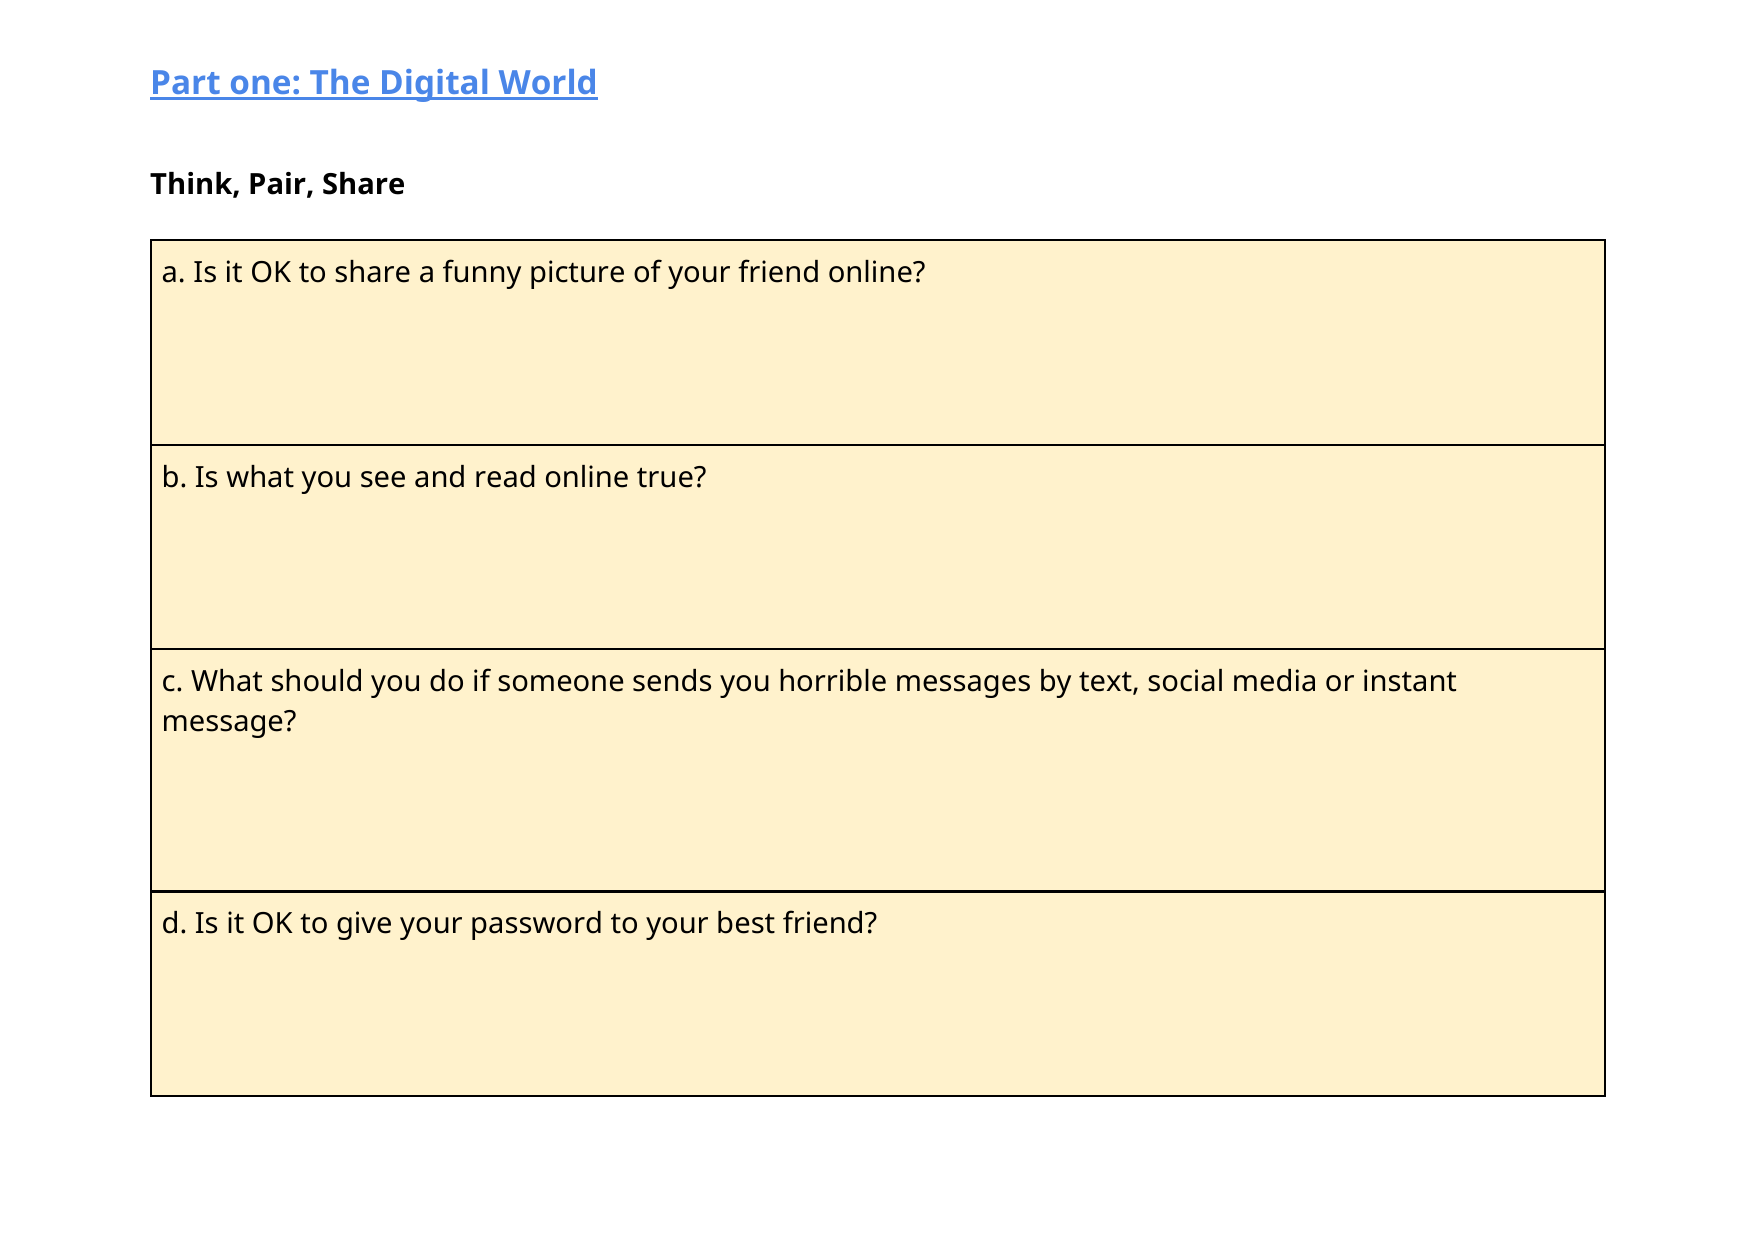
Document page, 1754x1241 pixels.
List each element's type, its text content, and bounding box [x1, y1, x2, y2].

text Part one: The Digital World [150, 59, 1604, 104]
table_cell c. What should you do if someone sends you horrible messages by text, social media or instant message? [152, 650, 1604, 890]
text Think, Pair, Share [150, 163, 1604, 203]
table_header a. Is it OK to share a funny picture of your friend online? [152, 241, 1604, 444]
table_cell d. Is it OK to give your password to your best friend? [152, 893, 1604, 1095]
table_cell b. Is what you see and read online true? [152, 446, 1604, 648]
